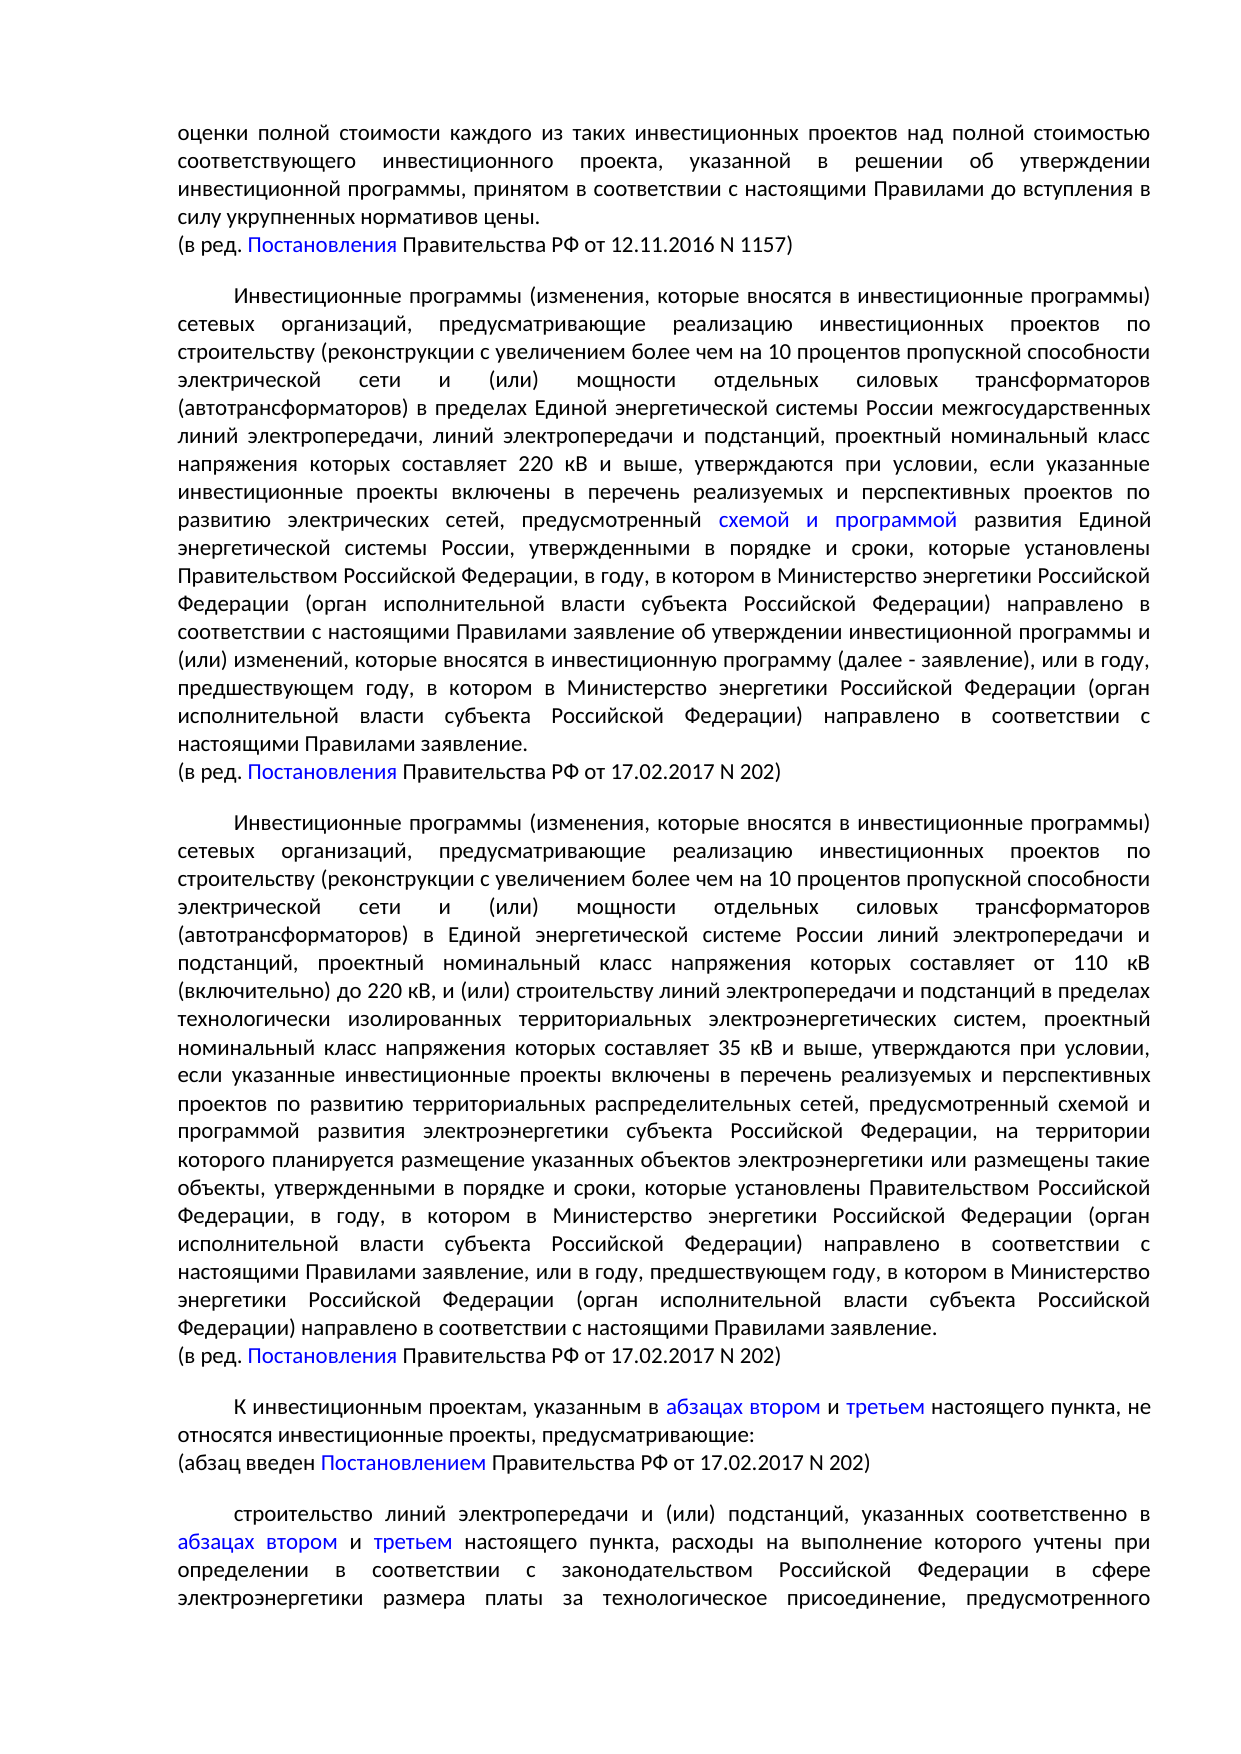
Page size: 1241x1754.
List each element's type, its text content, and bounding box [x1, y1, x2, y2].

text (в ред. Постановления Правительства РФ от 12.11.2016 N 1157) [177, 230, 1152, 258]
text Инвестиционные программы (изменения, которые вносятся в инвестиционные программы) сетевых организаций, предусматривающие реализацию инвестиционных проектов по строительству (реконструкции с увеличением более чем на 10 процентов пропускной способности электрической сети и (или) мощности отдельных силовых трансформаторов (автотрансформаторов) в Единой энергетической системе России линий электропередачи и подстанций, проектный номинальный класс напряжения которых составляет от 110 кВ (включительно) до 220 кВ, и (или) строительству линий электропередачи и подстанций в пределах технологически изолированных территориальных электроэнергетических систем, проектный номинальный класс напряжения которых составляет 35 кВ и выше, утверждаются при условии, если указанные инвестиционные проекты включены в перечень реализуемых и перспективных проектов по развитию территориальных распределительных сетей, предусмотренный схемой и программой развития электроэнергетики субъекта Российской Федерации, на территории которого планируется размещение указанных объектов электроэнергетики или размещены такие объекты, утвержденными в порядке и сроки, которые установлены Правительством Российской Федерации, в году, в котором в Министерство энергетики Российской Федерации (орган исполнительной власти субъекта Российской Федерации) направлено в соответствии с настоящими Правилами заявление, или в году, предшествующем году, в котором в Министерство энергетики Российской Федерации (орган исполнительной власти субъекта Российской Федерации) направлено в соответствии с настоящими Правилами заявление. [177, 808, 1152, 1341]
text К инвестиционным проектам, указанным в абзацах втором и третьем настоящего пункта, не относятся инвестиционные проекты, предусматривающие: [177, 1392, 1152, 1448]
text (в ред. Постановления Правительства РФ от 17.02.2017 N 202) [177, 1341, 1152, 1369]
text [177, 1499, 1152, 1611]
text Инвестиционные программы (изменения, которые вносятся в инвестиционные программы) сетевых организаций, предусматривающие реализацию инвестиционных проектов по строительству (реконструкции с увеличением более чем на 10 процентов пропускной способности электрической сети и (или) мощности отдельных силовых трансформаторов (автотрансформаторов) в пределах Единой энергетической системы России межгосударственных линий электропередачи, линий электропередачи и подстанций, проектный номинальный класс напряжения которых составляет 220 кВ и выше, утверждаются при условии, если указанные инвестиционные проекты включены в перечень реализуемых и перспективных проектов по развитию электрических сетей, предусмотренный схемой и программой развития Единой энергетической системы России, утвержденными в порядке и сроки, которые установлены Правительством Российской Федерации, в году, в котором в Министерство энергетики Российской Федерации (орган исполнительной власти субъекта Российской Федерации) направлено в соответствии с настоящими Правилами заявление об утверждении инвестиционной программы и (или) изменений, которые вносятся в инвестиционную программу (далее - заявление), или в году, предшествующем году, в котором в Министерство энергетики Российской Федерации (орган исполнительной власти субъекта Российской Федерации) направлено в соответствии с настоящими Правилами заявление. [177, 281, 1152, 757]
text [177, 118, 1152, 230]
text (в ред. Постановления Правительства РФ от 17.02.2017 N 202) [177, 757, 1152, 786]
text (абзац введен Постановлением Правительства РФ от 17.02.2017 N 202) [177, 1448, 1152, 1476]
